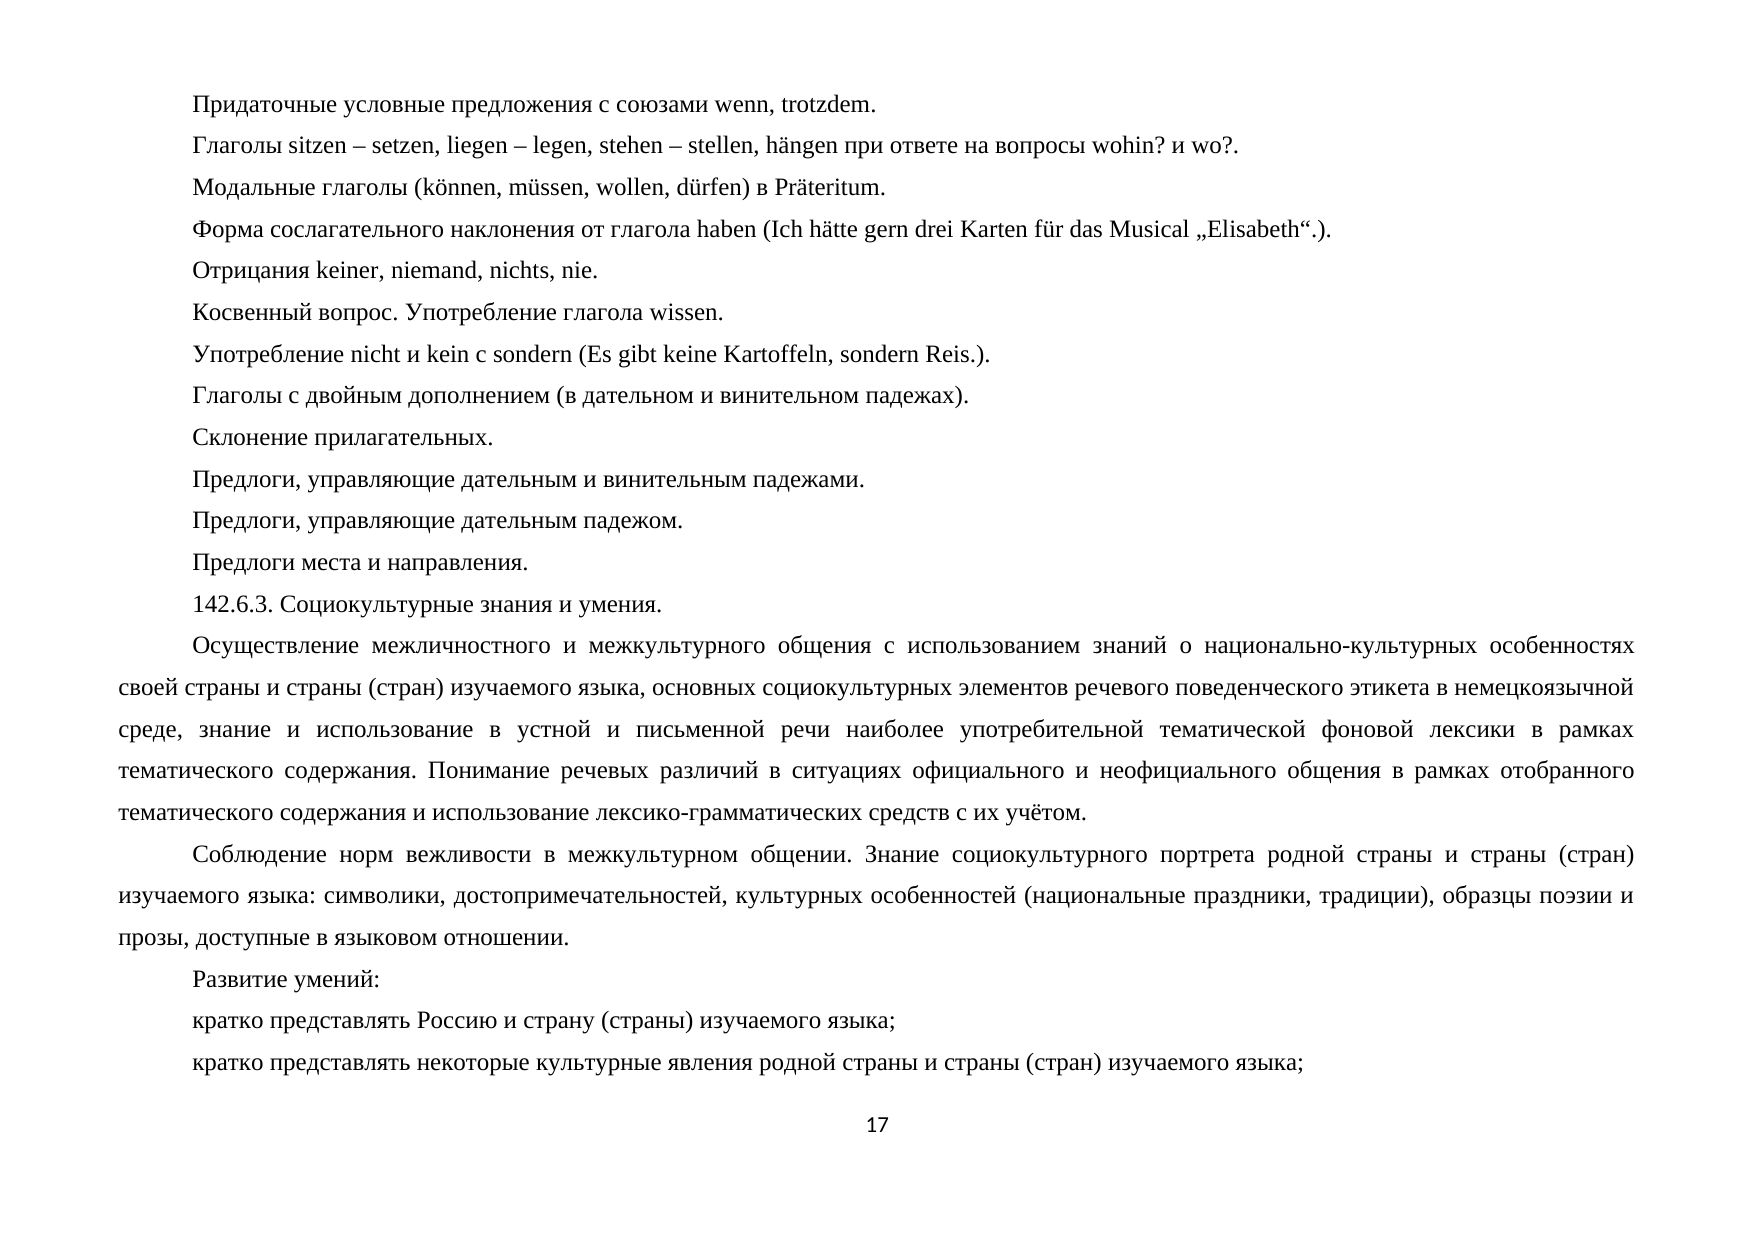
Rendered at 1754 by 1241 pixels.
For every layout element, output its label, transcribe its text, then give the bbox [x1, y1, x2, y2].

text кратко представлять некоторые культурные явления родной страны и страны (стран) изучаемого языка; [118, 1047, 1636, 1076]
text Развитие умений: [118, 964, 1636, 992]
text кратко представлять Россию и страну (страны) изучаемого языка; [118, 1005, 1636, 1034]
text Предлоги места и направления. [118, 547, 1636, 576]
text Глаголы sitzen – setzen, liegen – legen, stehen – stellen, hängen при ответе на вопросы wohin? и wo?. [118, 130, 1636, 159]
text 142.6.3. Социокультурные знания и умения. [118, 589, 1636, 617]
text Соблюдение норм вежливости в межкультурном общении. Знание социокультурного портрета родной страны и страны (стран) изучаемого языка: символики, достопримечательностей, культурных особенностей (национальные праздники, традиции), образцы поэзии и прозы, доступные в языковом отношении. [118, 839, 1636, 951]
text Придаточные условные предложения с союзами wenn, trotzdem. [118, 89, 1636, 117]
text Модальные глаголы (können, müssen, wollen, dürfen) в Präteritum. [118, 172, 1636, 201]
text Отрицания keiner, niemand, nichts, nie. [118, 255, 1636, 284]
text Косвенный вопрос. Употребление глагола wissen. [118, 297, 1636, 326]
text Осуществление межличностного и межкультурного общения с использованием знаний о национально-культурных особенностях своей страны и страны (стран) изучаемого языка, основных социокультурных элементов речевого поведенческого этикета в немецкоязычной среде, знание и использование в устной и письменной речи наиболее употребительной тематической фоновой лексики в рамках тематического содержания. Понимание речевых различий в ситуациях официального и неофициального общения в рамках отобранного тематического содержания и использование лексико-грамматических средств с их учётом. [118, 630, 1636, 826]
text Склонение прилагательных. [118, 422, 1636, 451]
text Форма сослагательного наклонения от глагола haben (Ich hätte gern drei Karten für das Musical „Elisabeth“.). [118, 214, 1636, 242]
text Глаголы с двойным дополнением (в дательном и винительном падежах). [118, 380, 1636, 409]
text Предлоги, управляющие дательным и винительным падежами. [118, 464, 1636, 492]
text Употребление nicht и kein с sondern (Es gibt keine Kartoffeln, sondern Reis.). [118, 339, 1636, 367]
text Предлоги, управляющие дательным падежом. [118, 505, 1636, 534]
